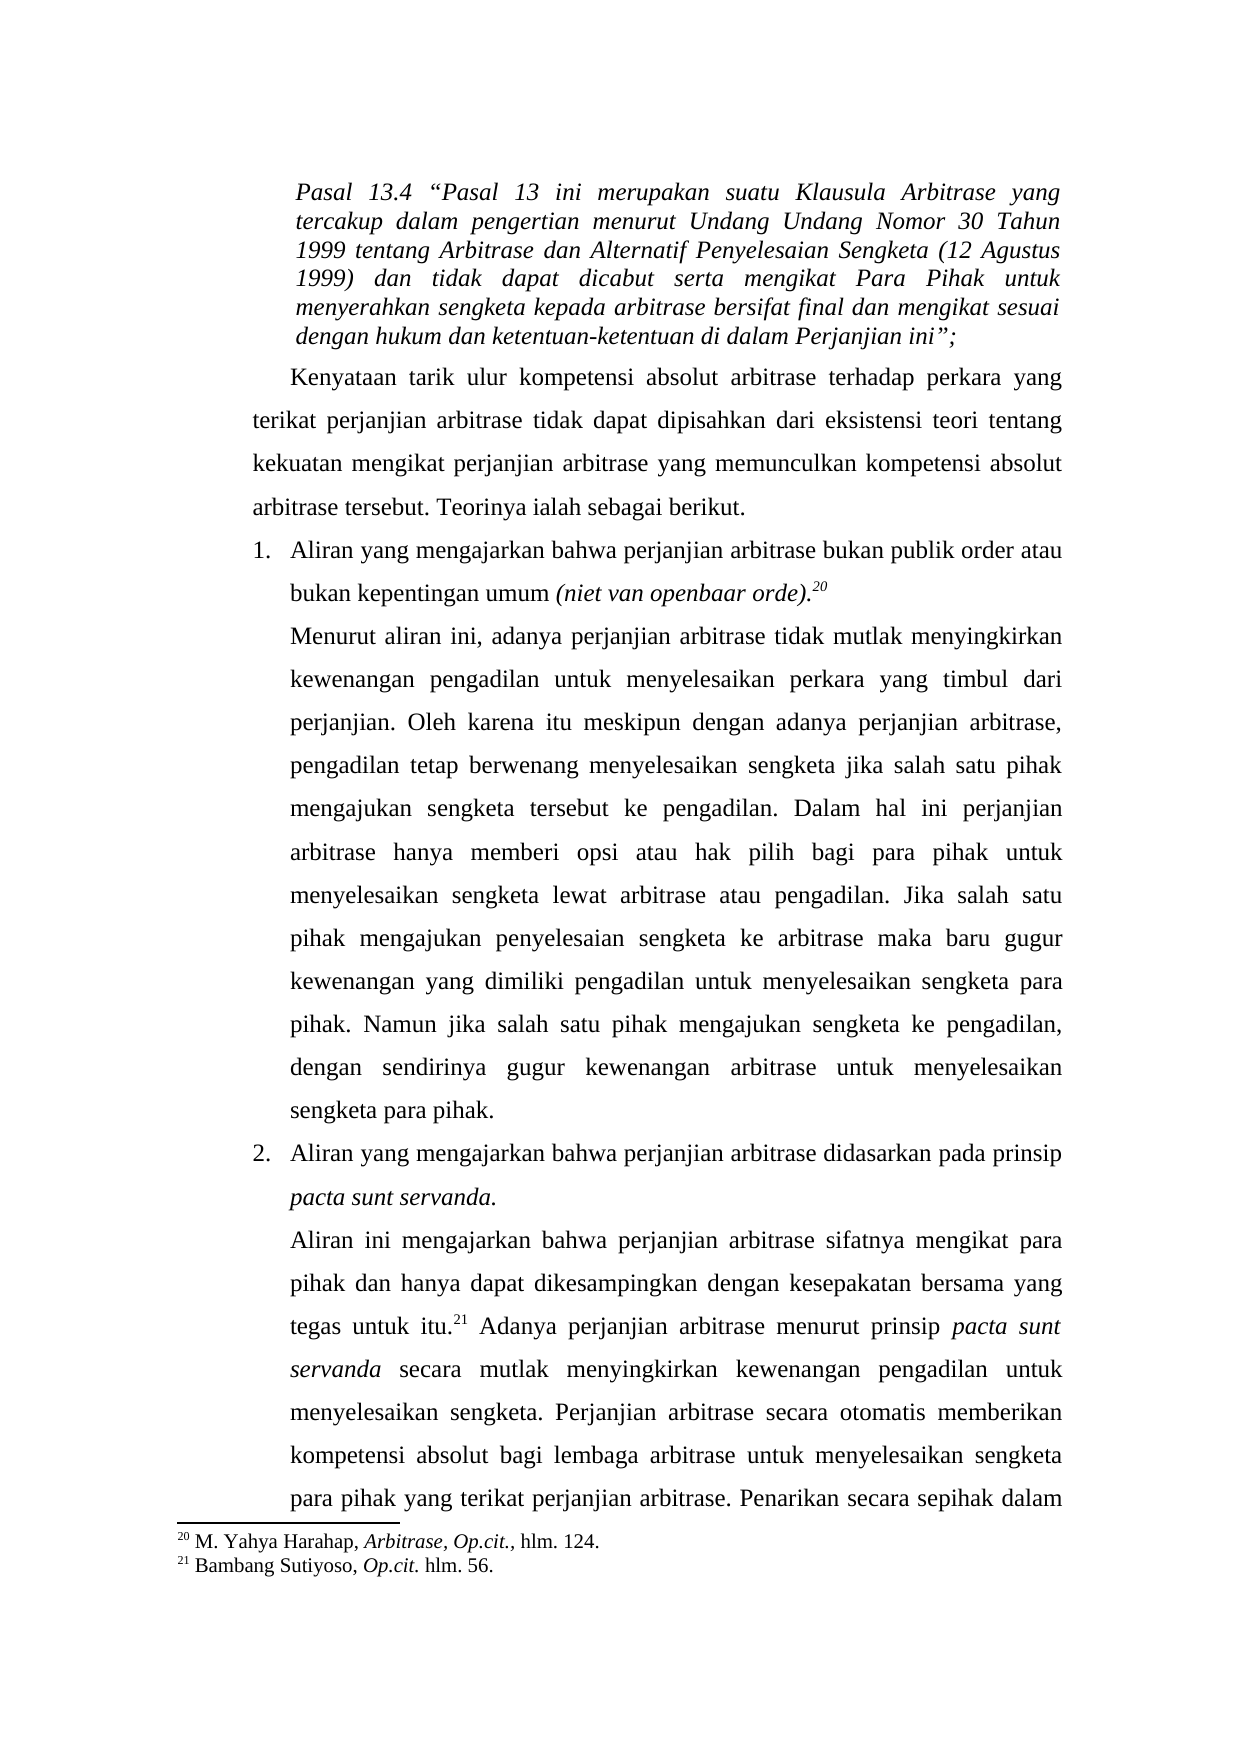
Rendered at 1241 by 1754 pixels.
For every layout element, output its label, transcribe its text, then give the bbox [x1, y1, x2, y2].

text Pasal 13.4 “Pasal 13 ini merupakan suatu Klausula Arbitrase yang tercakup dalam pengertian menurut Undang Undang Nomor 30 Tahun 1999 tentang Arbitrase dan Alternatif Penyelesaian Sengketa (12 Agustus 1999) dan tidak dapat dicabut serta mengikat Para Pihak untuk menyerahkan sengketa kepada arbitrase bersifat final dan mengikat sesuai dengan hukum dan ketentuan-ketentuan di dalam Perjanjian ini”; [295, 177, 1063, 350]
list Aliran yang mengajarkan bahwa perjanjian arbitrase bukan publik order atau bukan kepentingan umum (niet van openbaar orde). [252, 535, 1063, 607]
list Menurut aliran ini, adanya perjanjian arbitrase tidak mutlak menyingkirkan kewenangan pengadilan untuk menyelesaikan perkara yang timbul dari perjanjian. Oleh karena itu meskipun dengan adanya perjanjian arbitrase, pengadilan tetap berwenang menyelesaikan sengketa jika salah satu pihak mengajukan sengketa tersebut ke pengadilan. Dalam hal ini perjanjian arbitrase hanya memberi opsi atau hak pilih bagi para pihak untuk menyelesaikan sengketa lewat arbitrase atau pengadilan. Jika salah satu pihak mengajukan penyelesaian sengketa ke arbitrase maka baru gugur kewenangan yang dimiliki pengadilan untuk menyelesaikan sengketa para pihak. Namun jika salah satu pihak mengajukan sengketa ke pengadilan, dengan sendirinya gugur kewenangan arbitrase untuk menyelesaikan sengketa para pihak. [290, 621, 1063, 1124]
list Kenyataan tarik ulur kompetensi absolut arbitrase terhadap perkara yang terikat perjanjian arbitrase tidak dapat dipisahkan dari eksistensi teori tentang kekuatan mengikat perjanjian arbitrase yang memunculkan kompetensi absolut arbitrase tersebut. Teorinya ialah sebagai berikut. [252, 362, 1063, 520]
list Aliran yang mengajarkan bahwa perjanjian arbitrase didasarkan pada prinsip pacta sunt servanda. [252, 1138, 1063, 1210]
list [290, 1225, 1063, 1512]
